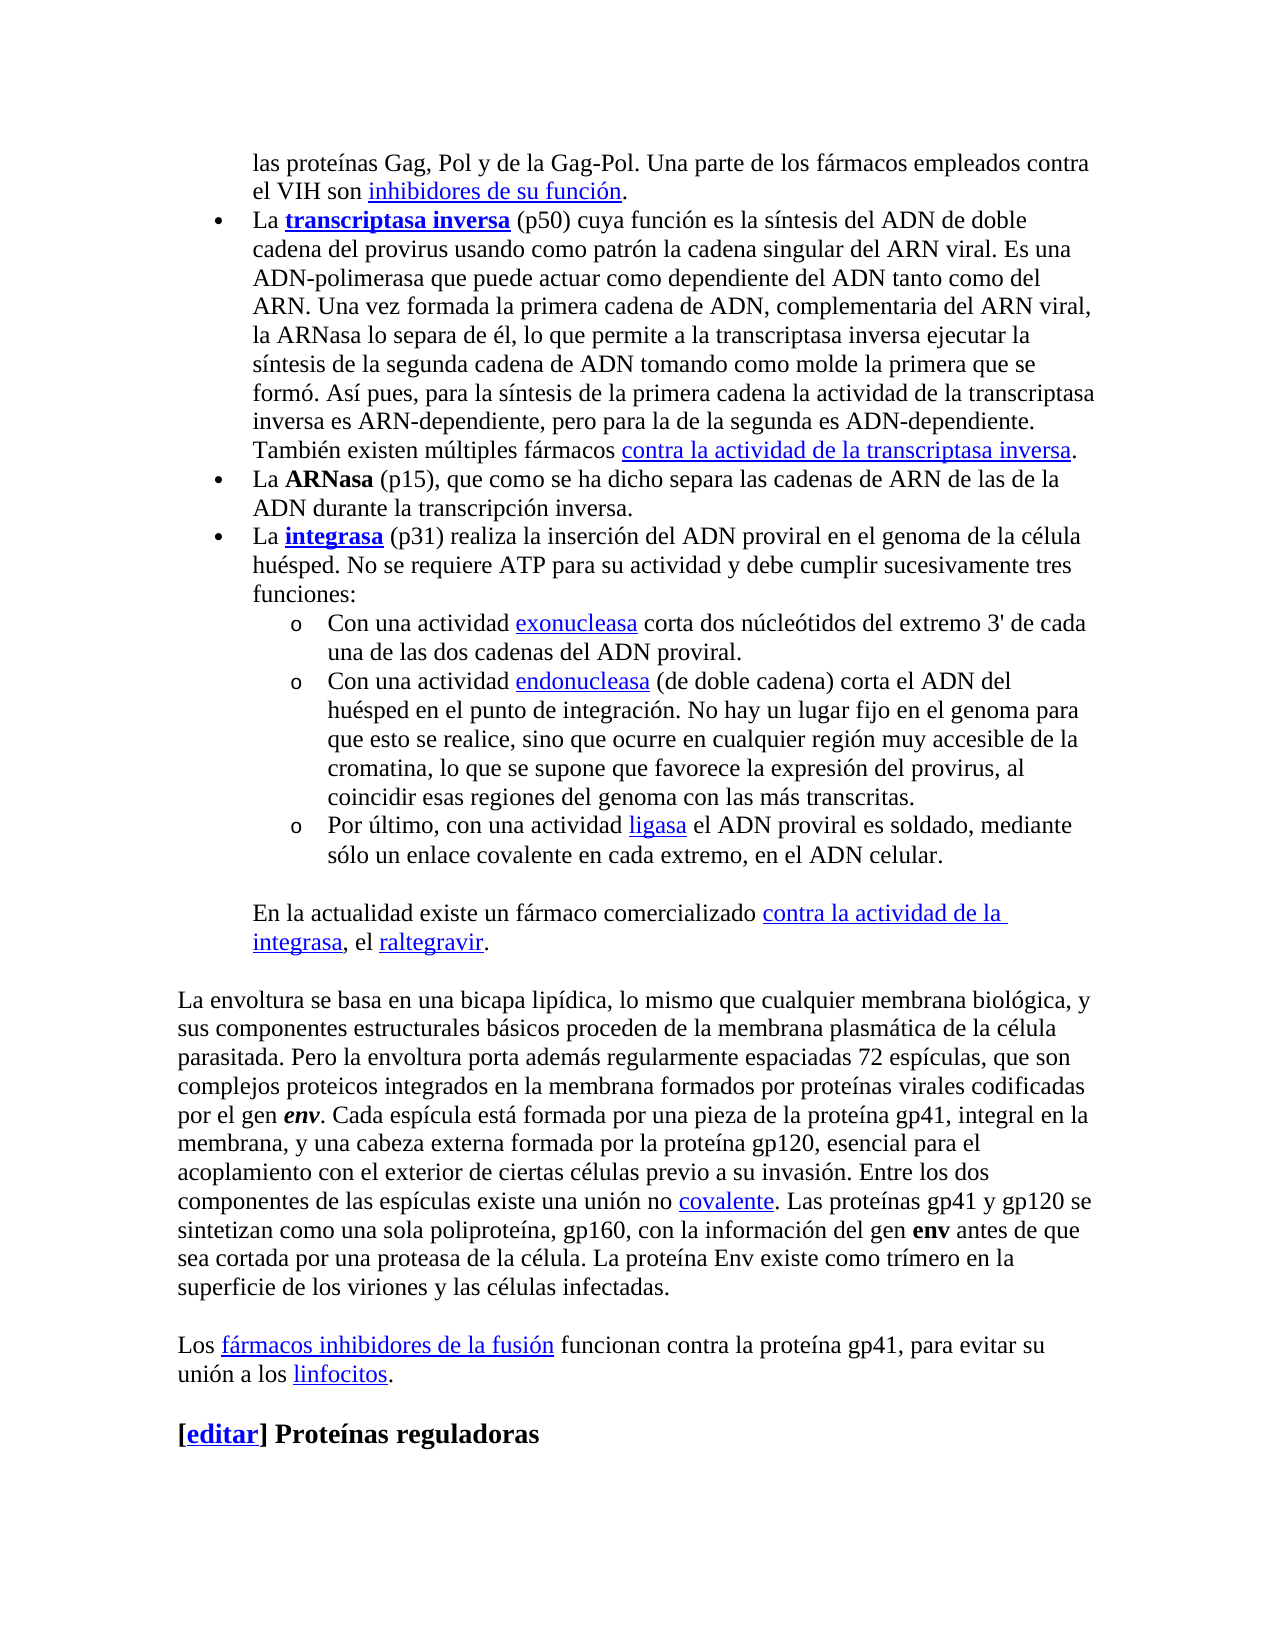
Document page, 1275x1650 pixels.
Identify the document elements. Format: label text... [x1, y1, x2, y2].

list La ARNasa (p15), que como se ha dicho separa las cadenas de ARN de las de la ADN durante la transcripción inversa. [215, 464, 1098, 521]
list La transcriptasa inversa (p50) cuya función es la síntesis del ADN de doble cadena del provirus usando como patrón la cadena singular del ARN viral. Es una ADN-polimerasa que puede actuar como dependiente del ADN tanto como del ARN. Una vez formada la primera cadena de ADN, complementaria del ARN viral, la ARNasa lo separa de él, lo que permite a la transcriptasa inversa ejecutar la síntesis de la segunda cadena de ADN tomando como molde la primera que se formó. Así pues, para la síntesis de la primera cadena la actividad de la transcriptasa inversa es ARN-dependiente, pero para la de la segunda es ADN-dependiente. También existen múltiples fármacos contra la actividad de la transcriptasa inversa. [215, 205, 1098, 464]
text La envoltura se basa en una bicapa lipídica, lo mismo que cualquier membrana biológica, y sus componentes estructurales básicos proceden de la membrana plasmática de la célula parasitada. Pero la envoltura porta además regularmente espaciadas 72 espículas, que son complejos proteicos integrados en la membrana formados por proteínas virales codificadas por el gen env. Cada espícula está formada por una pieza de la proteína gp41, integral en la membrana, y una cabeza externa formada por la proteína gp120, esencial para el acoplamiento con el exterior de ciertas células previo a su invasión. Entre los dos componentes de las espículas existe una unión no covalente. Las proteínas gp41 y gp120 se sintetizan como una sola poliproteína, gp160, con la información del gen env antes de que sea cortada por una proteasa de la célula. La proteína Env existe como trímero en la superficie de los viriones y las células infectadas. [177, 985, 1098, 1301]
text [editar] Proteínas reguladoras [177, 1417, 1098, 1449]
list Por último, con una actividad ligasa el ADN proviral es soldado, mediante sólo un enlace covalente en cada extremo, en el ADN celular. [290, 811, 1098, 869]
list La integrasa (p31) realiza la inserción del ADN proviral en el genoma de la célula huésped. No se requiere ATP para su actividad y debe cumplir sucesivamente tres funciones: [215, 521, 1098, 608]
text Los fármacos inhibidores de la fusión funcionan contra la proteína gp41, para evitar su unión a los linfocitos. [177, 1330, 1098, 1388]
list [215, 148, 1098, 205]
list Con una actividad endonucleasa (de doble cadena) corta el ADN del huésped en el punto de integración. No hay un lugar fijo en el genoma para que esto se realice, sino que ocurre en cualquier región muy accesible de la cromatina, lo que se supone que favorece la expresión del provirus, al coincidir esas regiones del genoma con las más transcritas. [290, 666, 1098, 811]
text En la actualidad existe un fármaco comercializado contra la actividad de la integrasa, el raltegravir. [252, 898, 1098, 956]
list Con una actividad exonucleasa corta dos núcleótidos del extremo 3' de cada una de las dos cadenas del ADN proviral. [290, 608, 1098, 666]
